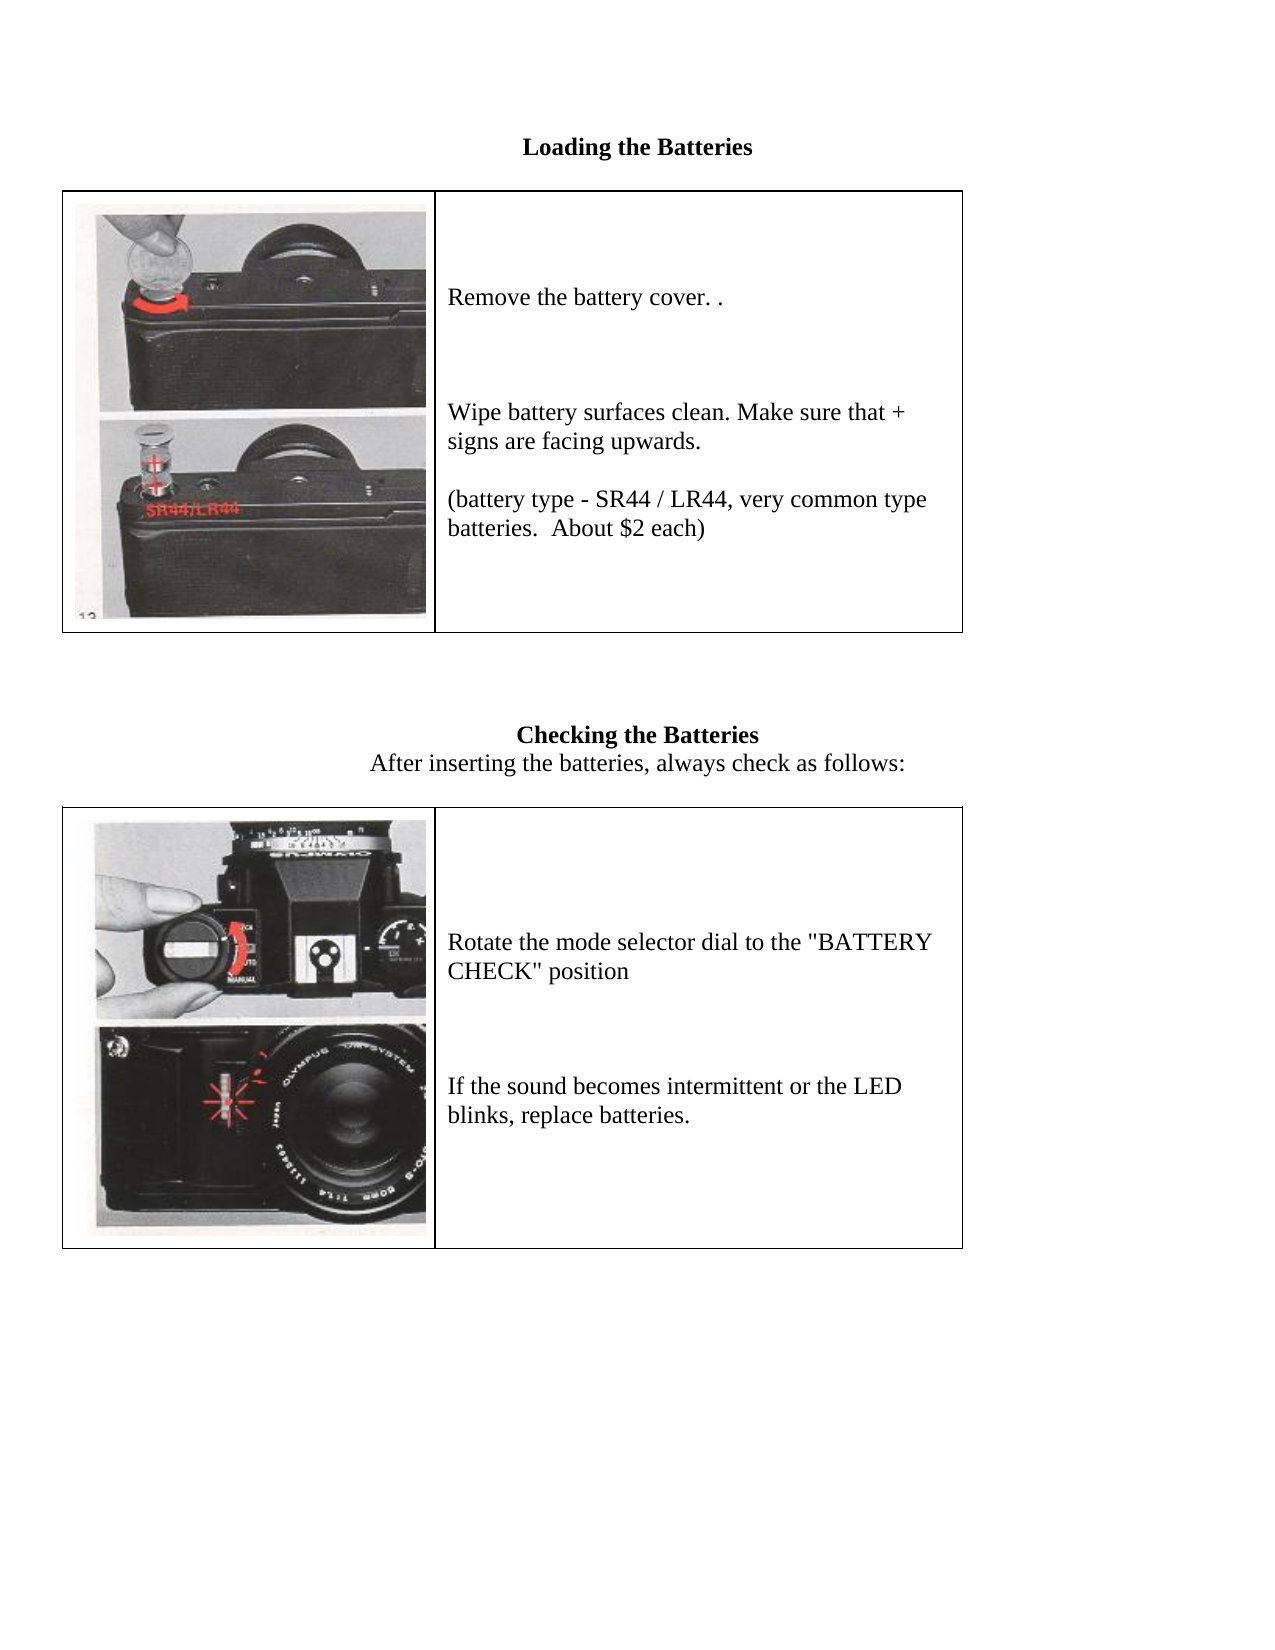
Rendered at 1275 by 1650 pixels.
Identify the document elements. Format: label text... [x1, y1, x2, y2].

table_header [63, 808, 434, 1248]
picture [75, 204, 426, 619]
table_header Rotate the mode selector dial to the "BATTERY CHECK" position If the sound becomes intermittent or the LED blinks, replace batteries. [436, 808, 962, 1248]
table_header Remove the battery cover. . Wipe battery surfaces clean. Make sure that + signs are facing upwards. (battery type - SR44 / LR44, very common type batteries. About $2 each) [436, 192, 962, 632]
picture [75, 820, 426, 1236]
text Checking the Batteries After inserting the batteries, always check as follows: [75, 662, 1200, 777]
text Loading the Batteries [75, 75, 1200, 161]
table_header [63, 192, 434, 632]
